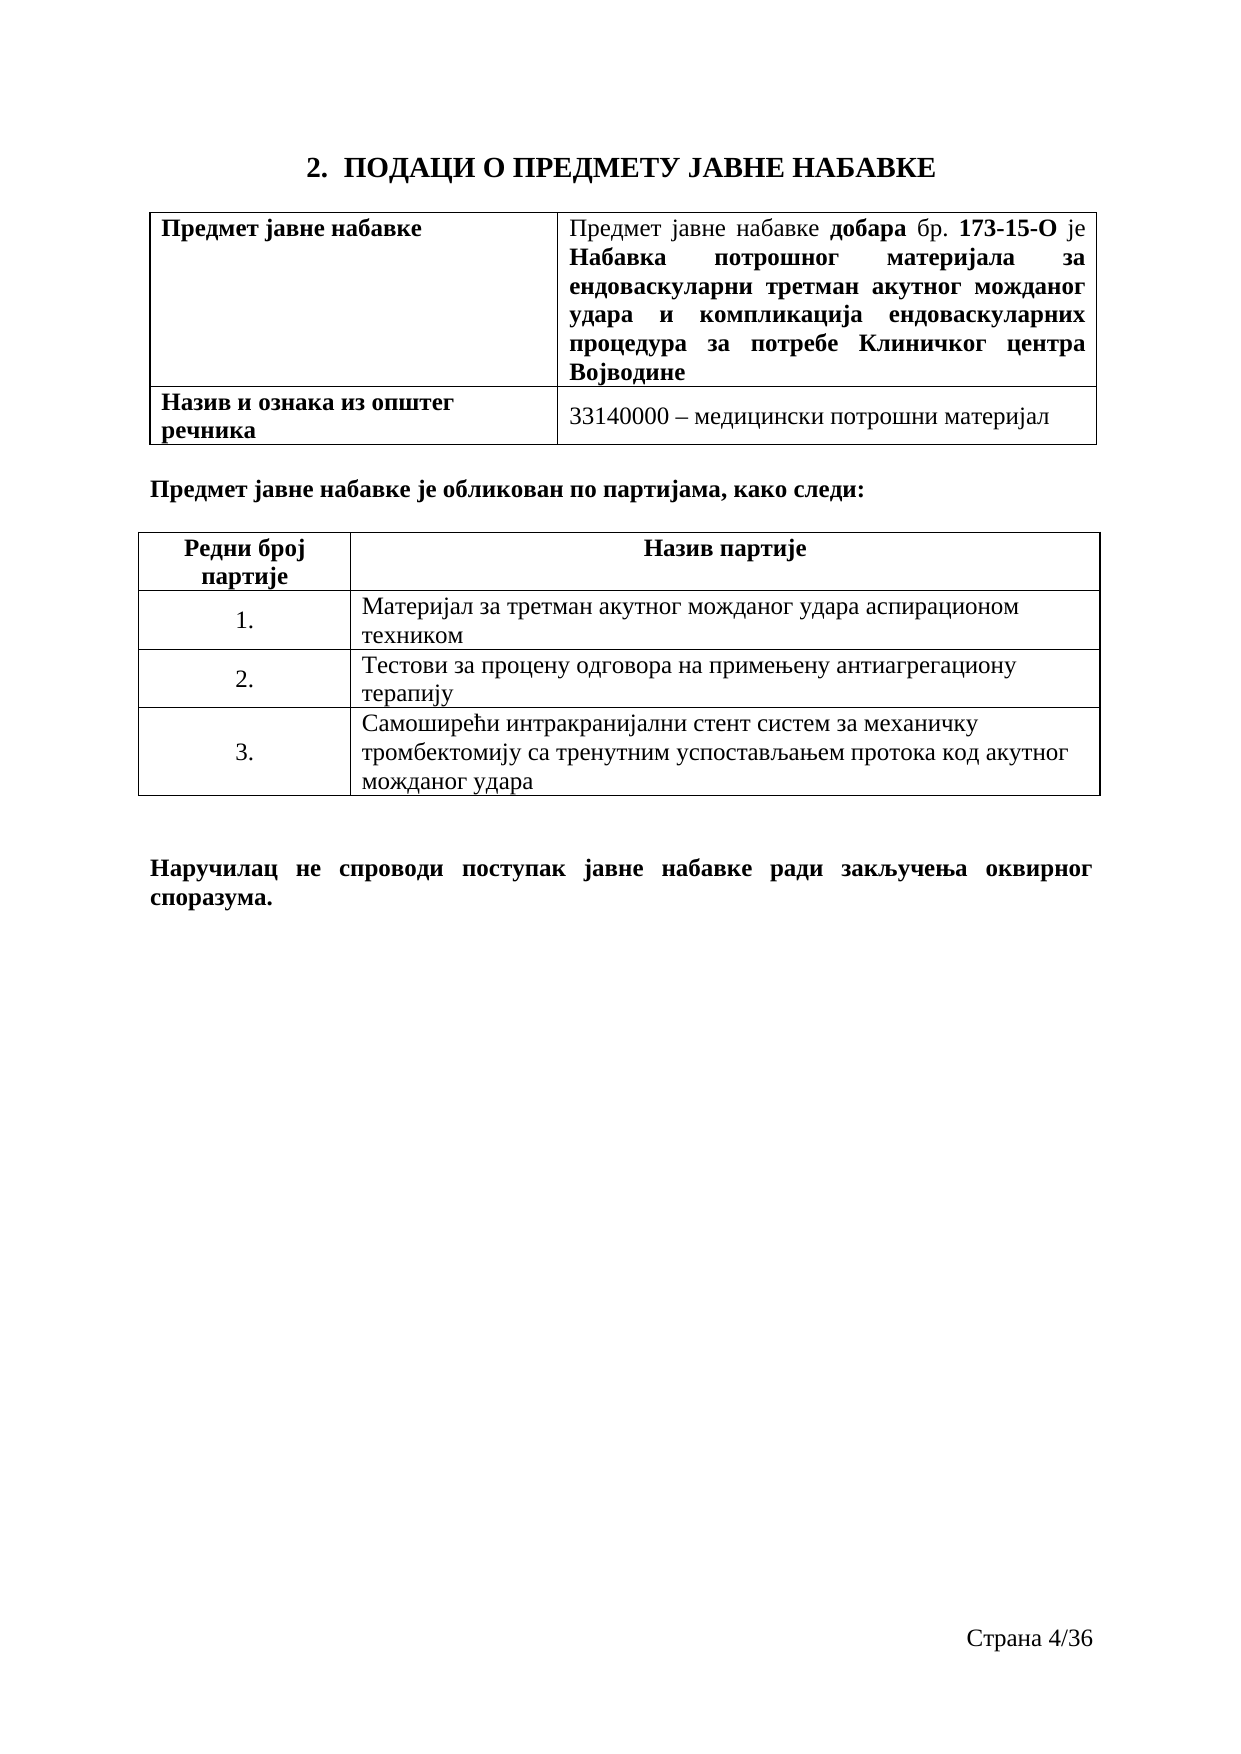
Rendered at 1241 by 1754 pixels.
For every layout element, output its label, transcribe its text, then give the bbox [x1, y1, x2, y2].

text Наручилац не спроводи поступак јавне набавке ради закључења оквирног споразума. [150, 853, 1093, 911]
table_cell 2. [139, 650, 350, 707]
table_cell Самоширећи интракранијални стент систем за механичку тромбектомију са тренутним успостављањем протока код акутног можданог удара [351, 708, 1099, 794]
table_cell Материјал за третман акутног можданог удара аспирационом техником [351, 591, 1099, 649]
text Предмет јавне набавке је обликован по партијама, како следи: [150, 474, 1093, 503]
table_cell 3. [139, 708, 350, 794]
table_header Редни број партије [139, 533, 350, 590]
table_cell 1. [139, 591, 350, 649]
table_cell Тестови за процену одговора на примењену антиагрегациону терапију [351, 650, 1099, 707]
table_cell 33140000 – медицински потрошни материјал [558, 387, 1096, 444]
table_cell Назив и ознака из општег речника [151, 387, 557, 444]
subtitle ПОДАЦИ О ПРЕДМЕТУ ЈАВНЕ НАБАВКЕ [150, 150, 1093, 183]
table_header Назив партије [351, 533, 1099, 590]
table_header Предмет јавне набавке [151, 213, 557, 386]
table_header Предмет јавне набавке добара бр. 173-15-O је Набавка потрошног материјала за ендоваскуларни третман акутног можданог удара и компликација ендоваскуларних процедура за потребе Клиничког центра Војводине [558, 213, 1096, 386]
